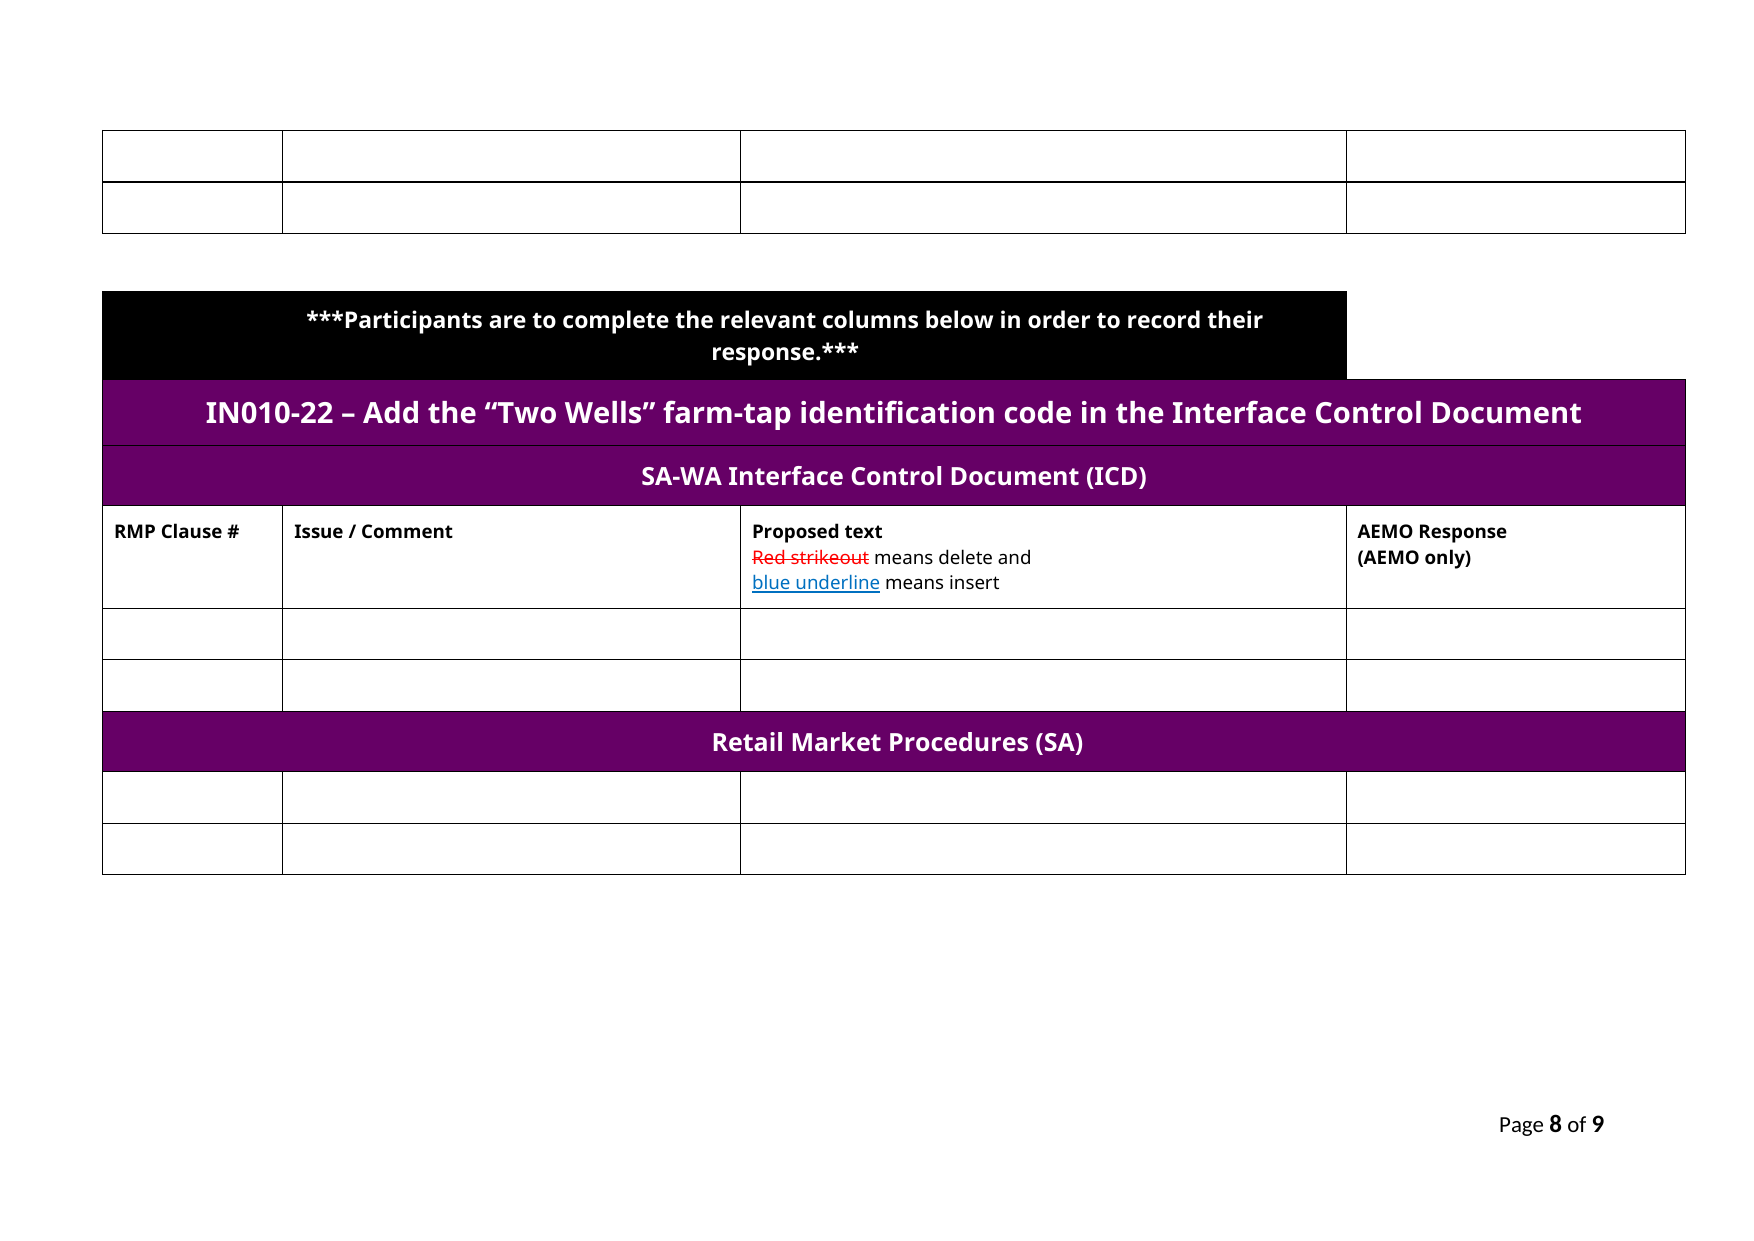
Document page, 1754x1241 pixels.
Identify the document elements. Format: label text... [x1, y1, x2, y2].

table_cell [103, 131, 282, 181]
table_cell [103, 772, 282, 822]
table_cell [1347, 772, 1685, 822]
table_header [103, 292, 223, 379]
table_cell AEMO Response (AEMO only) [1347, 506, 1685, 608]
table_cell [103, 183, 282, 233]
table_cell [283, 772, 740, 822]
table_cell [741, 824, 1346, 874]
table_cell [103, 824, 282, 874]
table_cell [1347, 609, 1685, 659]
table_cell [283, 824, 740, 874]
table_cell [283, 131, 740, 181]
table_cell IN010-22 – Add the “Two Wells” farm-tap identification code in the Interface Control Document [103, 380, 1685, 445]
table_cell [1347, 660, 1685, 711]
table_cell [741, 131, 1346, 181]
table_cell [741, 660, 1346, 711]
table_cell [741, 183, 1346, 233]
table_cell Issue / Comment [283, 506, 740, 608]
table_cell [1347, 824, 1685, 874]
table_cell [1347, 183, 1685, 233]
table_cell [283, 609, 740, 659]
table_cell [741, 609, 1346, 659]
table_cell Retail Market Procedures (SA) [103, 712, 1685, 771]
table_cell RMP Clause # [103, 506, 282, 608]
table_cell [103, 660, 282, 711]
table_cell [283, 183, 740, 233]
table_cell SA-WA Interface Control Document (ICD) [103, 446, 1685, 505]
table_header ***Participants are to complete the relevant columns below in order to record their response.*** [224, 292, 1346, 379]
table_cell Proposed text Red strikeout means delete and blue underline means insert [741, 506, 1346, 608]
table_cell [1347, 131, 1685, 181]
table_cell [741, 772, 1346, 822]
table_cell [103, 609, 282, 659]
table_cell [283, 660, 740, 711]
